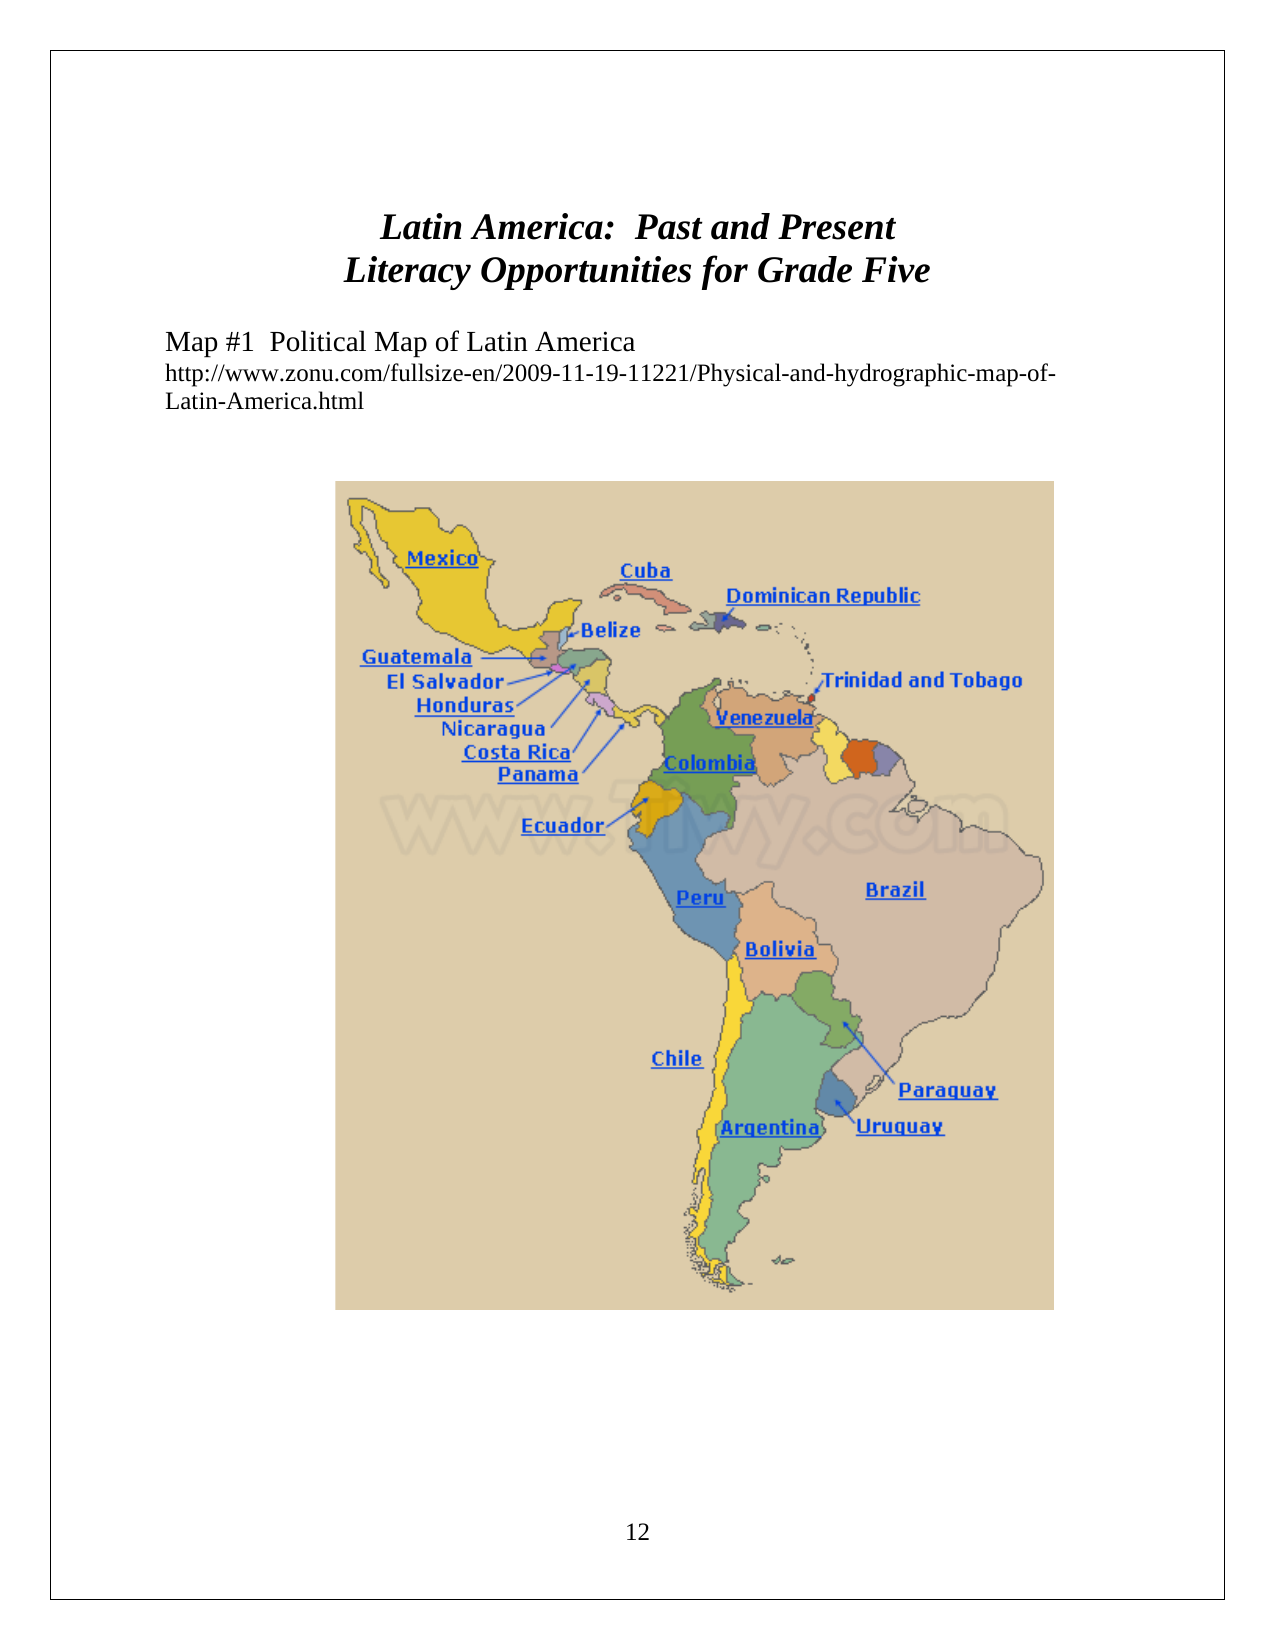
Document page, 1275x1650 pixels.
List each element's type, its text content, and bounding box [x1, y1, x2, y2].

picture [335, 481, 1054, 1310]
text Map #1 Political Map of Latin America [165, 324, 1110, 358]
text Literacy Opportunities for Grade Five [165, 247, 1110, 291]
text Latin America: Past and Present [165, 204, 1110, 247]
text http://www.zonu.com/fullsize-en/2009-11-19-11221/Physical-and-hydrographic-map-of-Latin-America.html [165, 358, 1110, 415]
